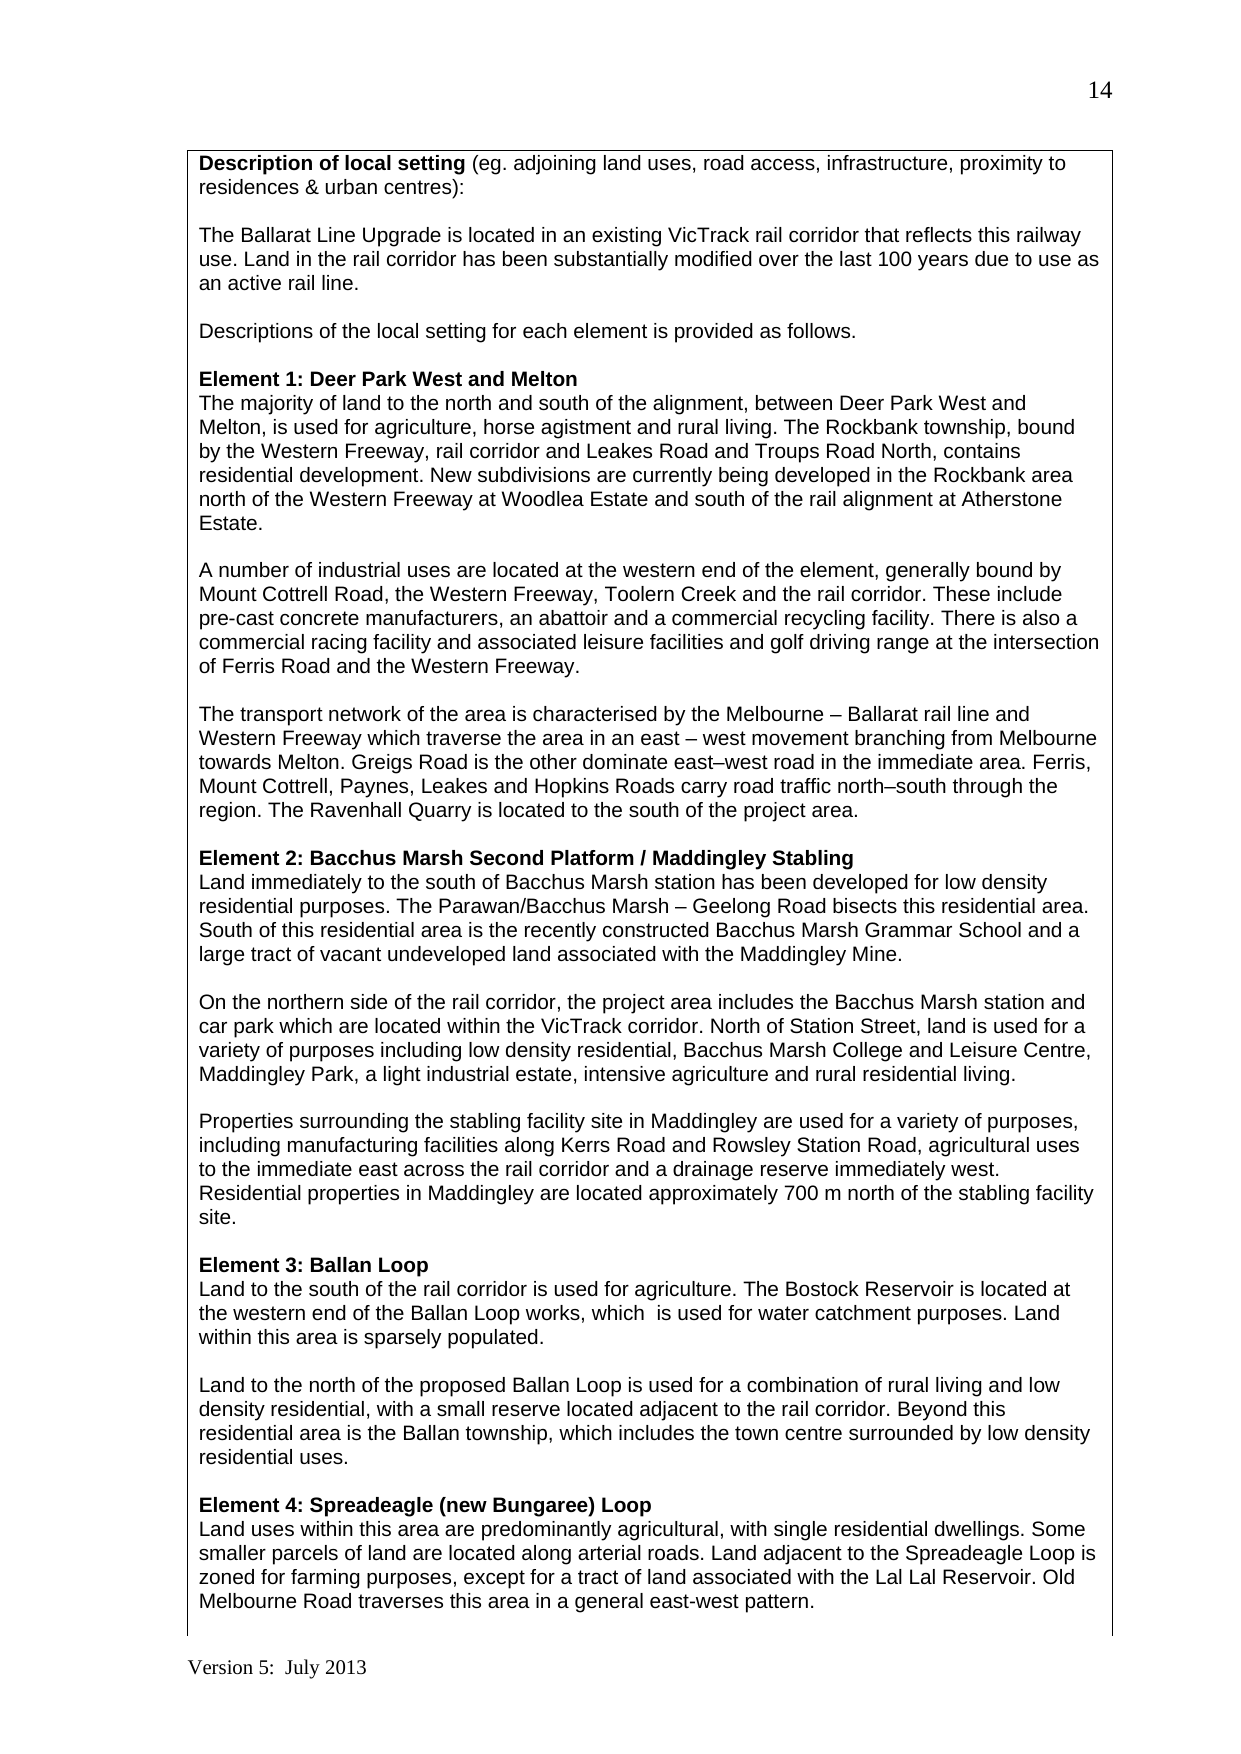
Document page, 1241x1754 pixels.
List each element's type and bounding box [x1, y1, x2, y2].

table_cell [188, 151, 1112, 1636]
